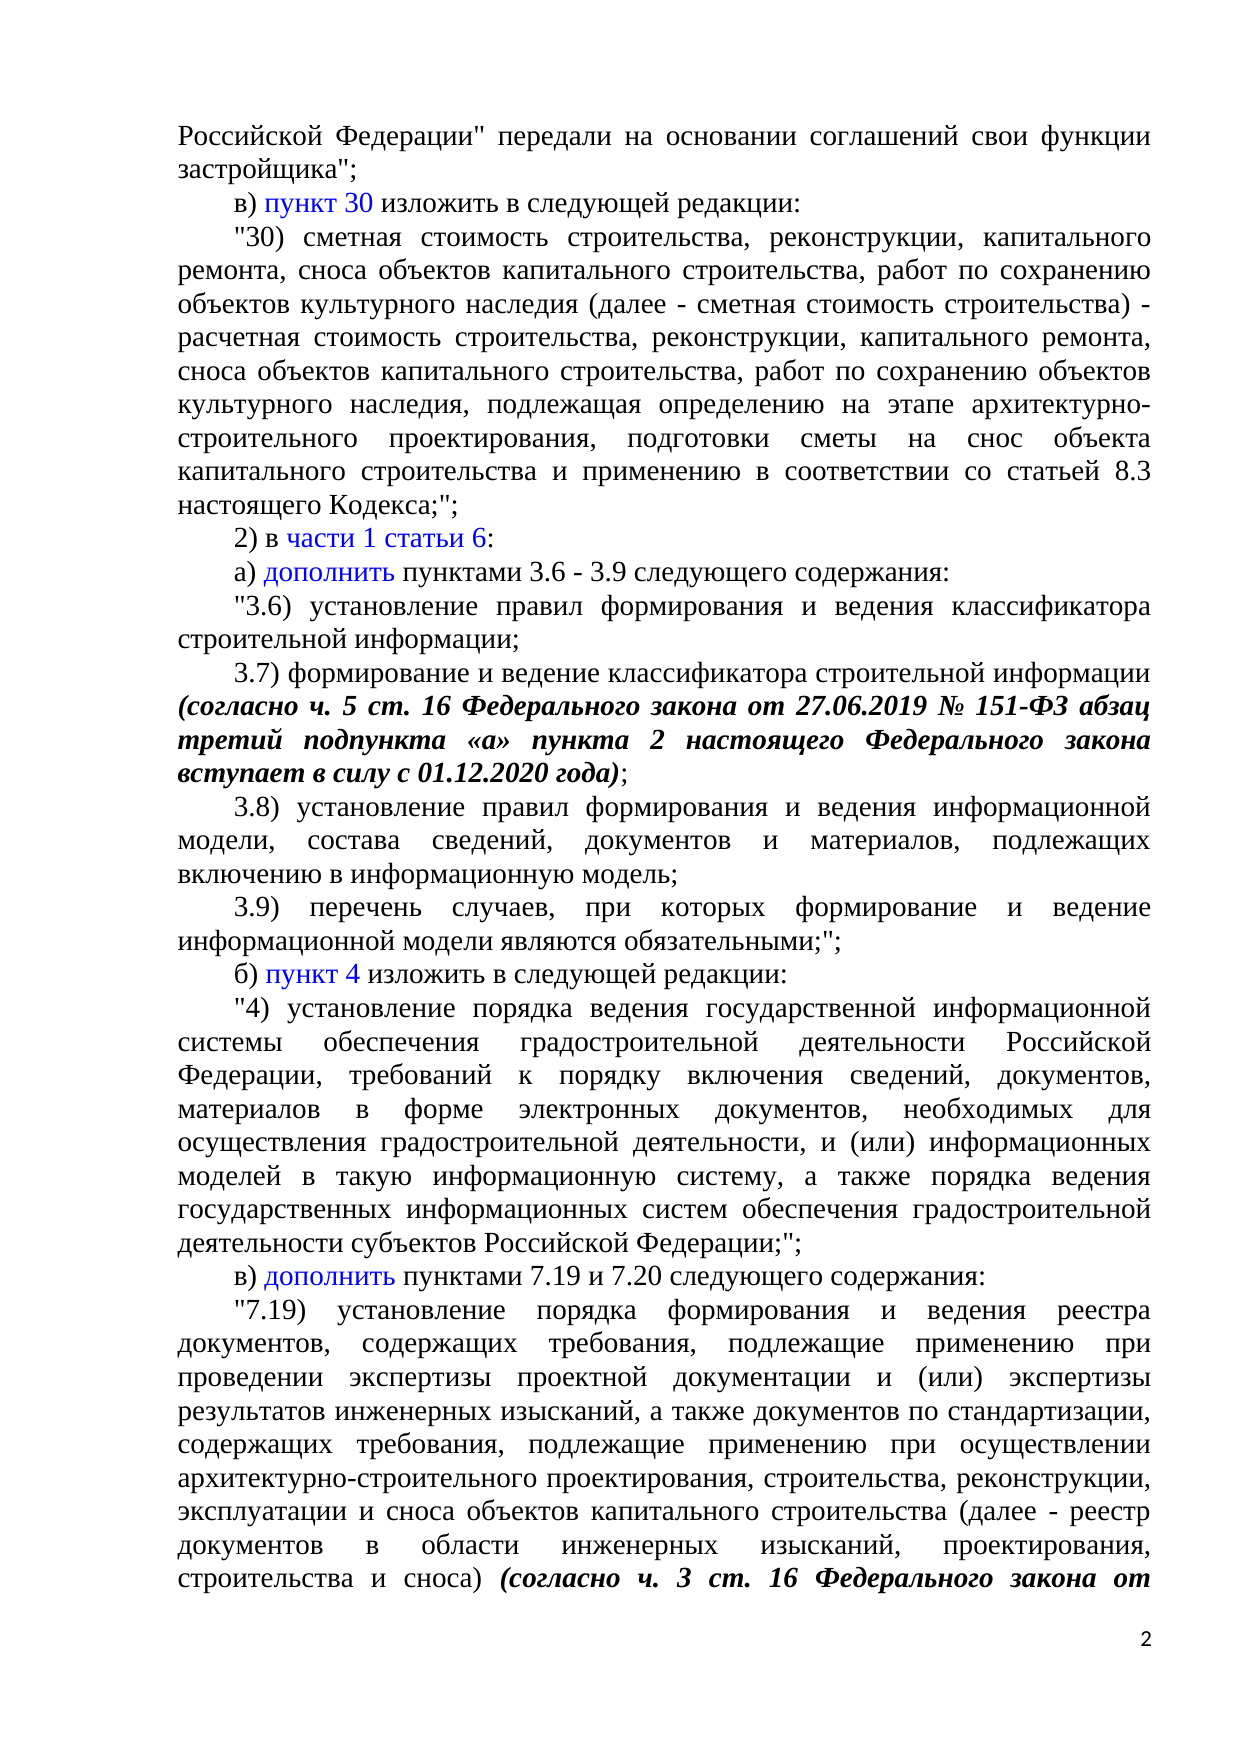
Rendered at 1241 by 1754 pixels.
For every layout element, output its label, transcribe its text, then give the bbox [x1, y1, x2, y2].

text 2) в части 1 статьи 6: [177, 521, 1152, 554]
text "3.6) установление правил формирования и ведения классификатора строительной информации; [177, 588, 1152, 655]
text в) пункт 30 изложить в следующей редакции: [177, 185, 1152, 219]
text "30) сметная стоимость строительства, реконструкции, капитального ремонта, сноса объектов капитального строительства, работ по сохранению объектов культурного наследия (далее - сметная стоимость строительства) - расчетная стоимость строительства, реконструкции, капитального ремонта, сноса объектов капитального строительства, работ по сохранению объектов культурного наследия, подлежащая определению на этапе архитектурно-строительного проектирования, подготовки сметы на снос объекта капитального строительства и применению в соответствии со статьей 8.3 настоящего Кодекса;"; [177, 219, 1152, 521]
text 3.8) установление правил формирования и ведения информационной модели, состава сведений, документов и материалов, подлежащих включению в информационную модель; [177, 789, 1152, 889]
text в) дополнить пунктами 7.19 и 7.20 следующего содержания: [177, 1258, 1152, 1292]
text 3.7) формирование и ведение классификатора строительной информации (согласно ч. 5 ст. 16 Федерального закона от 27.06.2019 № 151-ФЗ абзац третий подпункта «а» пункта 2 настоящего Федерального закона вступает в силу с 01.12.2020 года); [177, 655, 1152, 789]
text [177, 118, 1152, 185]
text б) пункт 4 изложить в следующей редакции: [177, 957, 1152, 990]
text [177, 1292, 1152, 1594]
text "4) установление порядка ведения государственной информационной системы обеспечения градостроительной деятельности Российской Федерации, требований к порядку включения сведений, документов, материалов в форме электронных документов, необходимых для осуществления градостроительной деятельности, и (или) информационных моделей в такую информационную систему, а также порядка ведения государственных информационных систем обеспечения градостроительной деятельности субъектов Российской Федерации;"; [177, 990, 1152, 1258]
text а) дополнить пунктами 3.6 - 3.9 следующего содержания: [177, 554, 1152, 588]
text 3.9) перечень случаев, при которых формирование и ведение информационной модели являются обязательными;"; [177, 889, 1152, 957]
